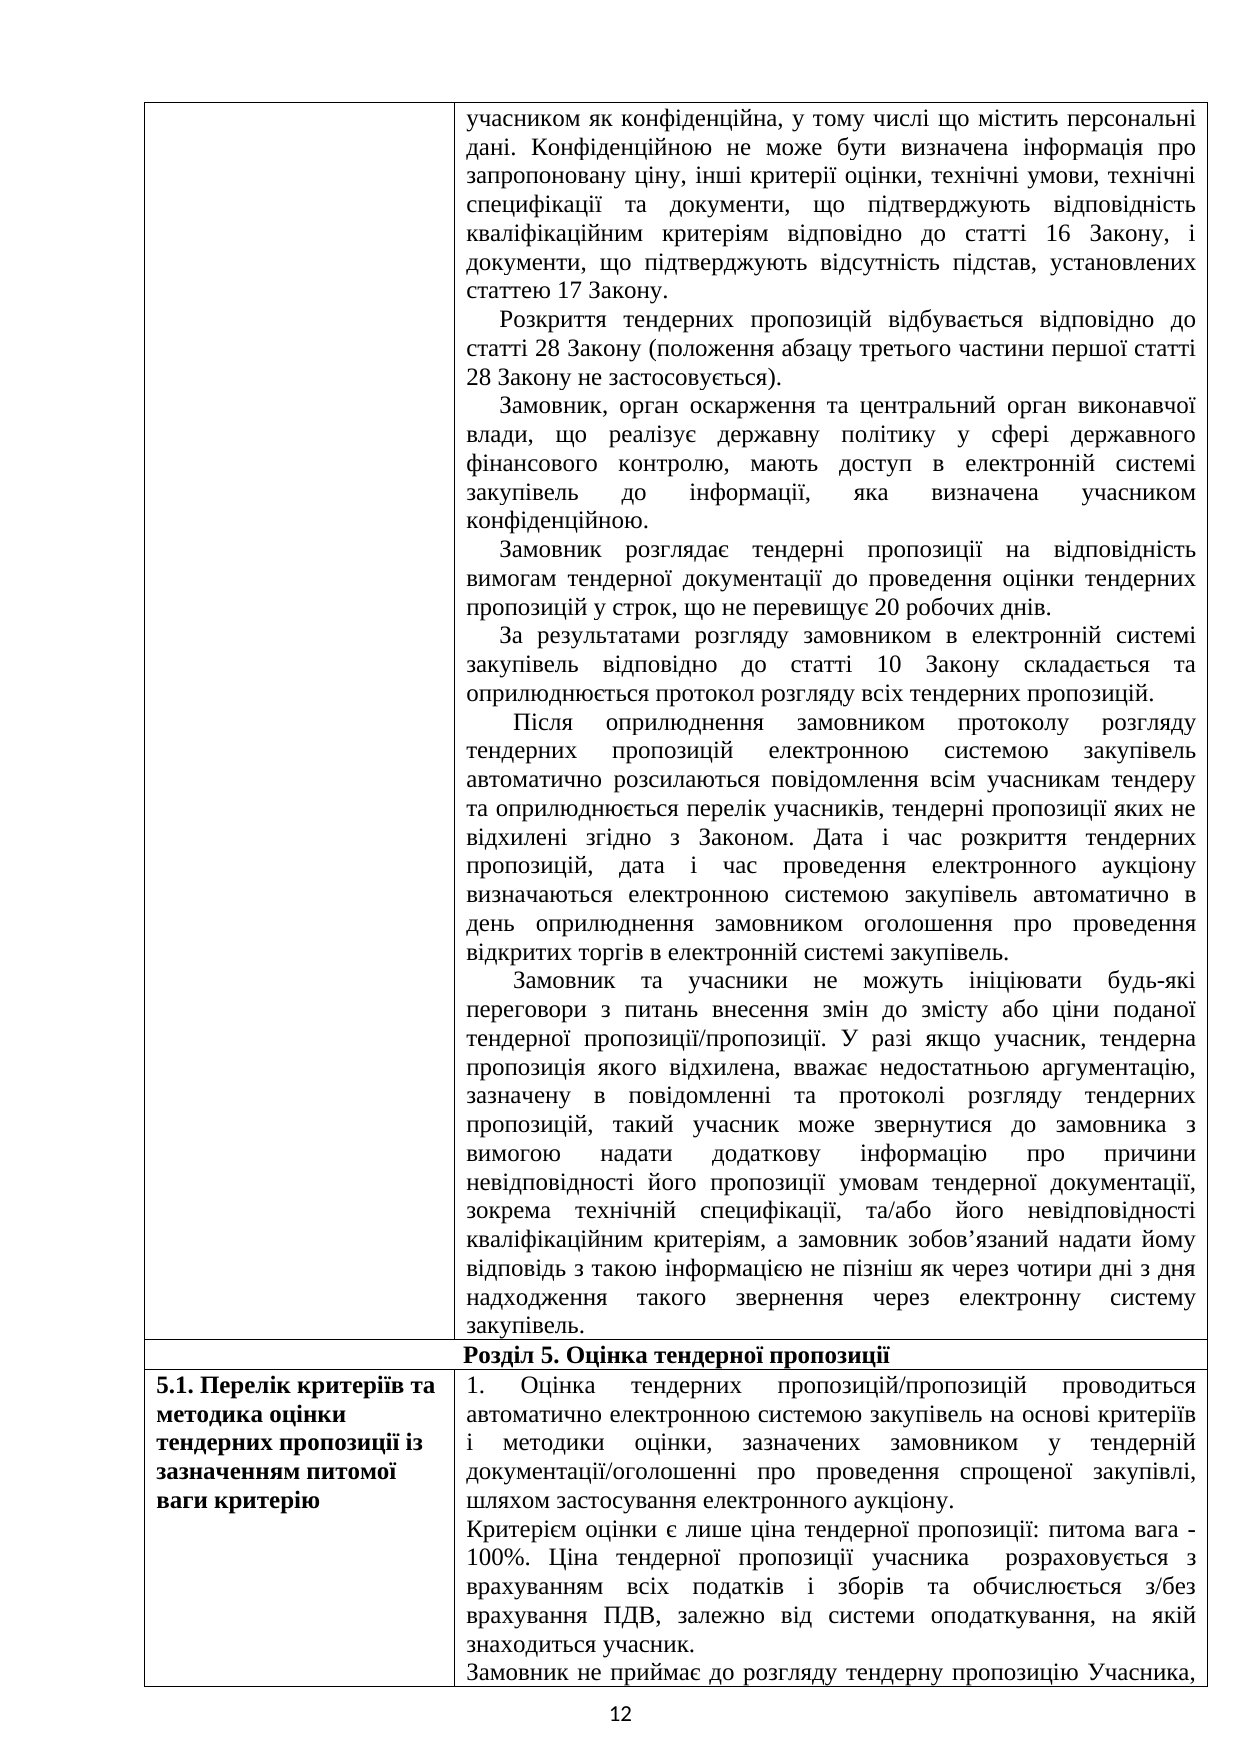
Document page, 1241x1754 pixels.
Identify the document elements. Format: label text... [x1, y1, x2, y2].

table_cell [145, 1370, 454, 1686]
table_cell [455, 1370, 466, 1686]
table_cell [455, 103, 1207, 1339]
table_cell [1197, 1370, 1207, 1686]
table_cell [145, 103, 454, 1339]
table_cell Розділ 5. Оцінка тендерної пропозиції [145, 1340, 1207, 1369]
